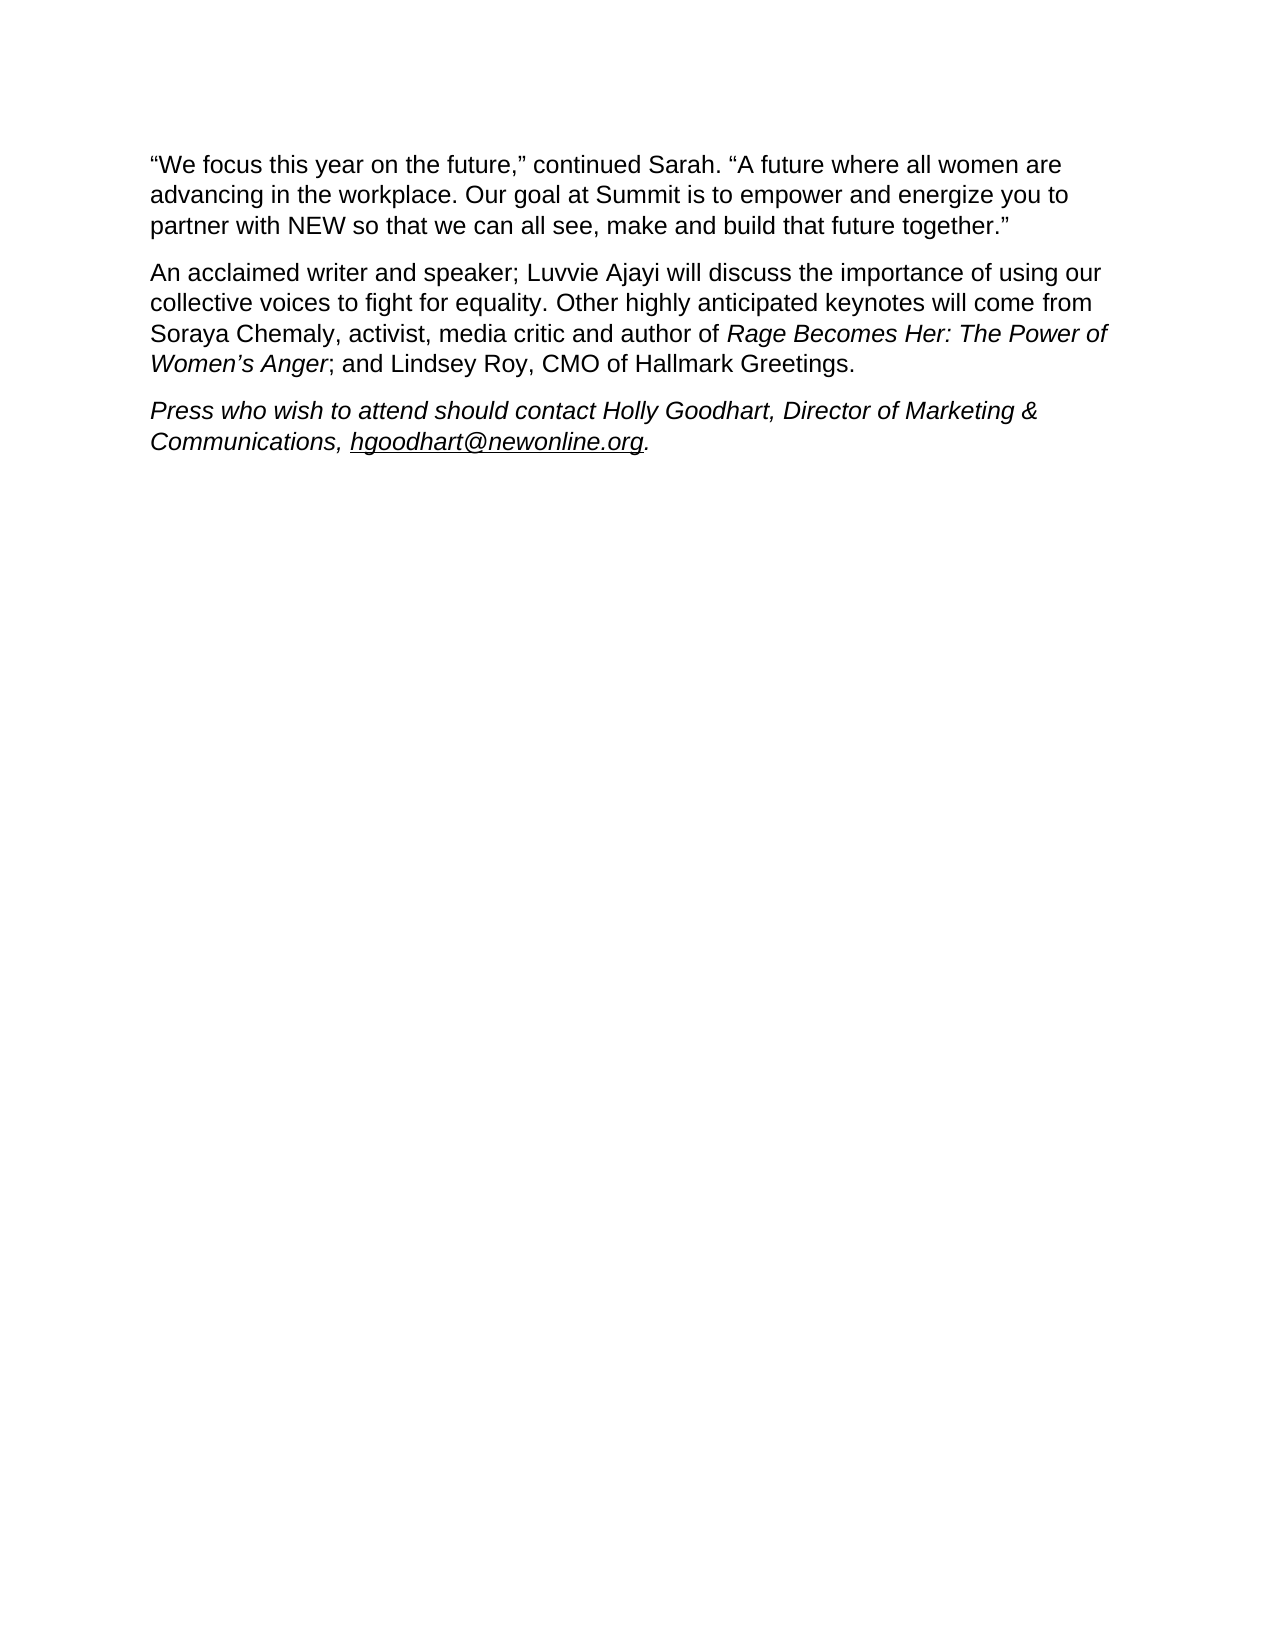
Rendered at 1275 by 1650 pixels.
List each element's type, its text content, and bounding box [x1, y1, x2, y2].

text “We focus this year on the future,” continued Sarah. “A future where all women are advancing in the workplace. Our goal at Summit is to empower and energize you to partner with NEW so that we can all see, make and build that future together.” [150, 150, 1125, 239]
text An acclaimed writer and speaker; Luvvie Ajayi will discuss the importance of using our collective voices to fight for equality. Other highly anticipated keynotes will come from Soraya Chemaly, activist, media critic and author of Rage Becomes Her: The Power of Women’s Anger; and Lindsey Roy, CMO of Hallmark Greetings. [150, 258, 1125, 378]
text Press who wish to attend should contact Holly Goodhart, Director of Marketing & Communications, hgoodhart@newonline.org. [150, 396, 1125, 455]
